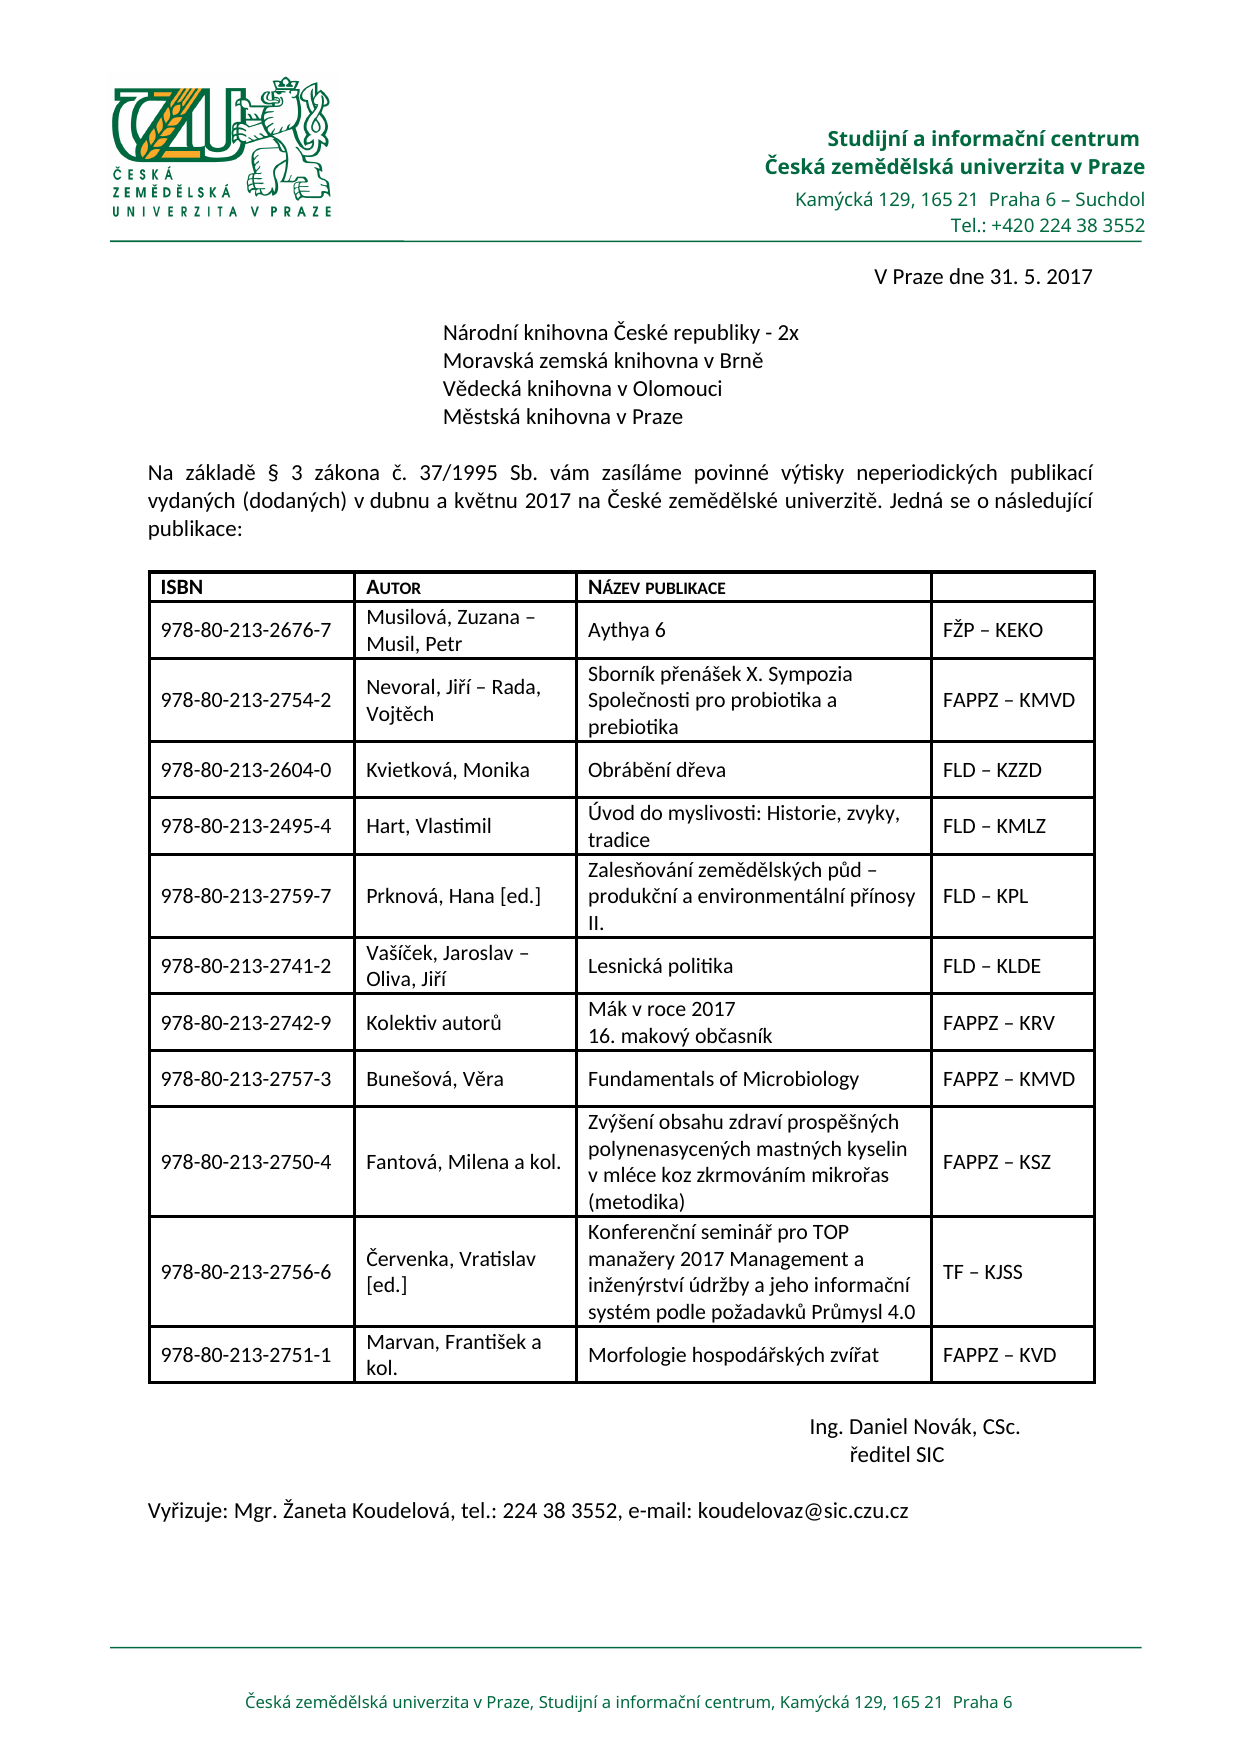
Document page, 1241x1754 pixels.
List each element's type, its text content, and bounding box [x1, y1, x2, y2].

table_cell TF – KJSS [933, 1218, 1093, 1325]
table_cell Obrábění dřeva [578, 743, 930, 796]
table_cell FAPPZ – KMVD [933, 1052, 1093, 1105]
table_cell Aythya 6 [578, 603, 930, 657]
text V Praze dne 31. 5. 2017 [148, 262, 1093, 290]
table_cell Kolektiv autorů [356, 995, 575, 1049]
table_cell 978-80-213-2759-7 [151, 856, 353, 936]
table_cell Nevoral, Jiří – Rada, Vojtěch [356, 660, 575, 740]
table_header ISBN [151, 574, 353, 600]
table_cell Červenka, Vratislav [ed.] [356, 1218, 575, 1325]
table_cell FLD – KLDE [933, 939, 1093, 992]
table_cell FAPPZ – KMVD [933, 660, 1093, 740]
table_cell Sborník přenášek X. Sympozia Společnosti pro probiotika a prebiotika [578, 660, 930, 740]
table_cell 978-80-213-2495-4 [151, 799, 353, 853]
table_cell Hart, Vlastimil [356, 799, 575, 853]
table_cell FAPPZ – KSZ [933, 1108, 1093, 1215]
text Národní knihovna České republiky - 2x [443, 318, 1093, 346]
table_header Název publikace [578, 574, 930, 600]
text Vědecká knihovna v Olomouci [148, 374, 1093, 402]
table_cell Fundamentals of Microbiology [578, 1052, 930, 1105]
text Městská knihovna v Praze [148, 402, 1093, 430]
table_cell FLD – KPL [933, 856, 1093, 936]
picture [106, 72, 339, 223]
table_cell FAPPZ – KRV [933, 995, 1093, 1049]
table_cell Zalesňování zemědělských půd – produkční a environmentální přínosy II. [578, 856, 930, 936]
text Moravská zemská knihovna v Brně [148, 346, 1093, 374]
table_header Autor [356, 574, 575, 600]
table_cell FŽP – KEKO [933, 603, 1093, 657]
table_cell Konferenční seminář pro TOP manažery 2017 Management a inženýrství údržby a jeho informační systém podle požadavků Průmysl 4.0 [578, 1218, 930, 1325]
table_cell Mák v roce 2017 16. makový občasník [578, 995, 930, 1049]
text ředitel SIC [148, 1440, 1093, 1468]
table_cell Fantová, Milena a kol. [356, 1108, 575, 1215]
table_cell Vašíček, Jaroslav – Oliva, Jiří [356, 939, 575, 992]
table_cell Kvietková, Monika [356, 743, 575, 796]
table_cell FLD – KMLZ [933, 799, 1093, 853]
table_cell 978-80-213-2676-7 [151, 603, 353, 657]
table_cell 978-80-213-2754-2 [151, 660, 353, 740]
text Na základě § 3 zákona č. 37/1995 Sb. vám zasíláme povinné výtisky neperiodických publikací vydaných (dodaných) v dubnu a květnu 2017 na České zemědělské univerzitě. Jedná se o následující publikace: [148, 458, 1093, 542]
table_cell 978-80-213-2742-9 [151, 995, 353, 1049]
table_cell 978-80-213-2756-6 [151, 1218, 353, 1325]
text Ing. Daniel Novák, CSc. [664, 1412, 1093, 1440]
table_cell 978-80-213-2750-4 [151, 1108, 353, 1215]
table_cell Morfologie hospodářských zvířat [578, 1328, 930, 1381]
table_cell Úvod do myslivosti: Historie, zvyky, tradice [578, 799, 930, 853]
table_cell Bunešová, Věra [356, 1052, 575, 1105]
table_cell 978-80-213-2604-0 [151, 743, 353, 796]
table_cell FLD – KZZD [933, 743, 1093, 796]
table_cell 978-80-213-2741-2 [151, 939, 353, 992]
table_cell Lesnická politika [578, 939, 930, 992]
table_cell Marvan, František a kol. [356, 1328, 575, 1381]
table_cell Musilová, Zuzana – Musil, Petr [356, 603, 575, 657]
table_cell FAPPZ – KVD [933, 1328, 1093, 1381]
text Vyřizuje: Mgr. Žaneta Koudelová, tel.: 224 38 3552, e-mail: koudelovaz@sic.czu.cz [148, 1496, 1093, 1524]
table_cell 978-80-213-2757-3 [151, 1052, 353, 1105]
table_cell Prknová, Hana [ed.] [356, 856, 575, 936]
table_header [933, 574, 1093, 600]
table_cell 978-80-213-2751-1 [151, 1328, 353, 1381]
table_cell Zvýšení obsahu zdraví prospěšných polynenasycených mastných kyselin v mléce koz zkrmováním mikrořas (metodika) [578, 1108, 930, 1215]
